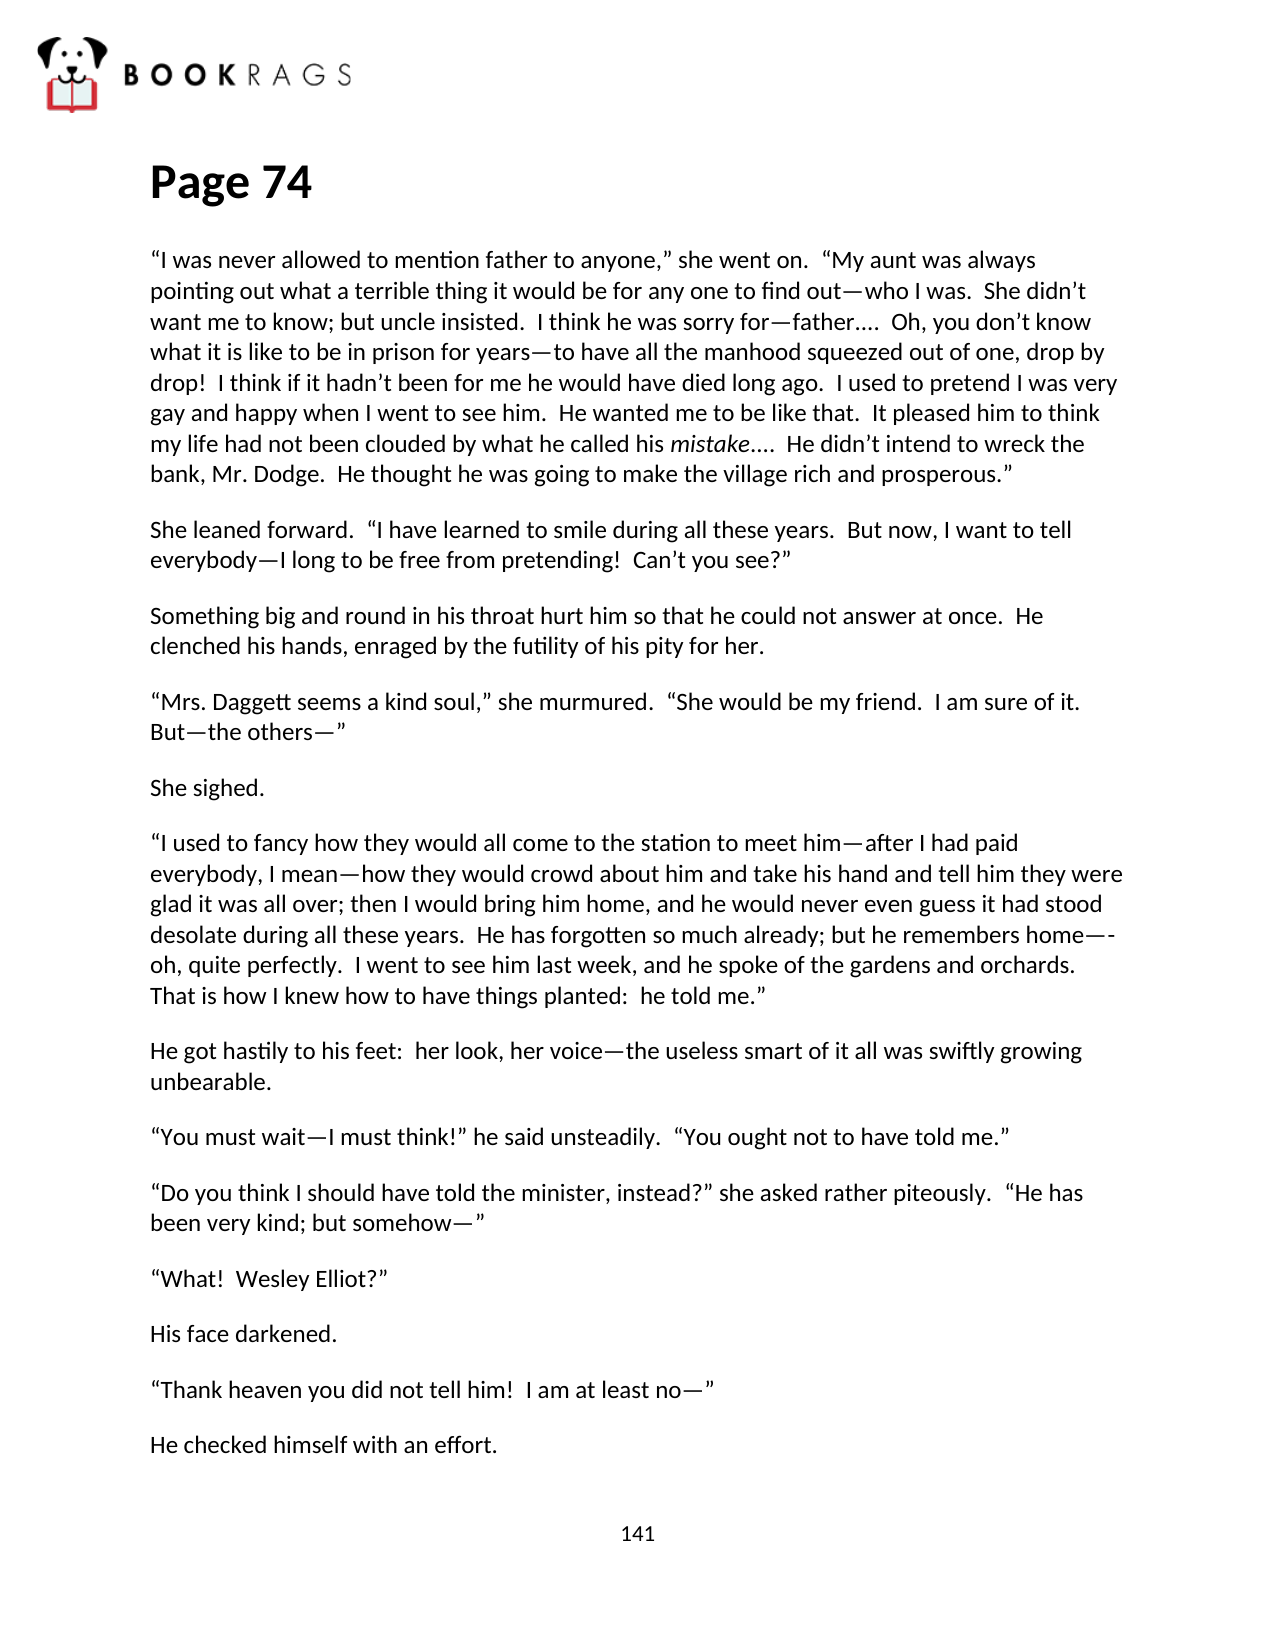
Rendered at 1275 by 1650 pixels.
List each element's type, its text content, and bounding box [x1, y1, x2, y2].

text She sighed. [150, 772, 1125, 802]
text “What! Wesley Elliot?” [150, 1263, 1125, 1294]
text “I used to fancy how they would all come to the station to meet him—­after I had paid everybody, I mean—­how they would crowd about him and take his hand and tell him they were glad it was all over; then I would bring him home, and he would never even guess it had stood desolate during all these years. He has forgotten so much already; but he remembers home—­oh, quite perfectly. I went to see him last week, and he spoke of the gardens and orchards. That is how I knew how to have things planted: he told me.” [150, 827, 1125, 1011]
text Page 74 [150, 150, 1125, 211]
text “I was never allowed to mention father to anyone,” she went on. “My aunt was always pointing out what a terrible thing it would be for any one to find out—­who I was. She didn’t want me to know; but uncle insisted. I think he was sorry for—­father.... Oh, you don’t know what it is like to be in prison for years—­to have all the manhood squeezed out of one, drop by drop! I think if it hadn’t been for me he would have died long ago. I used to pretend I was very gay and happy when I went to see him. He wanted me to be like that. It pleased him to think my life had not been clouded by what he called his mistake.... He didn’t intend to wreck the bank, Mr. Dodge. He thought he was going to make the village rich and prosperous.” [150, 244, 1125, 489]
text His face darkened. [150, 1319, 1125, 1349]
text “Mrs. Daggett seems a kind soul,” she murmured. “She would be my friend. I am sure of it. But—­the others—­” [150, 686, 1125, 747]
text He checked himself with an effort. [150, 1430, 1125, 1460]
text “You must wait—­I must think!” he said unsteadily. “You ought not to have told me.” [150, 1122, 1125, 1152]
picture [37, 37, 351, 113]
text She leaned forward. “I have learned to smile during all these years. But now, I want to tell everybody—­I long to be free from pretending! Can’t you see?” [150, 514, 1125, 575]
text Something big and round in his throat hurt him so that he could not answer at once. He clenched his hands, enraged by the futility of his pity for her. [150, 600, 1125, 661]
text “Thank heaven you did not tell him! I am at least no—­” [150, 1374, 1125, 1405]
text “Do you think I should have told the minister, instead?” she asked rather piteously. “He has been very kind; but somehow—­” [150, 1177, 1125, 1238]
text He got hastily to his feet: her look, her voice—­the useless smart of it all was swiftly growing unbearable. [150, 1036, 1125, 1097]
